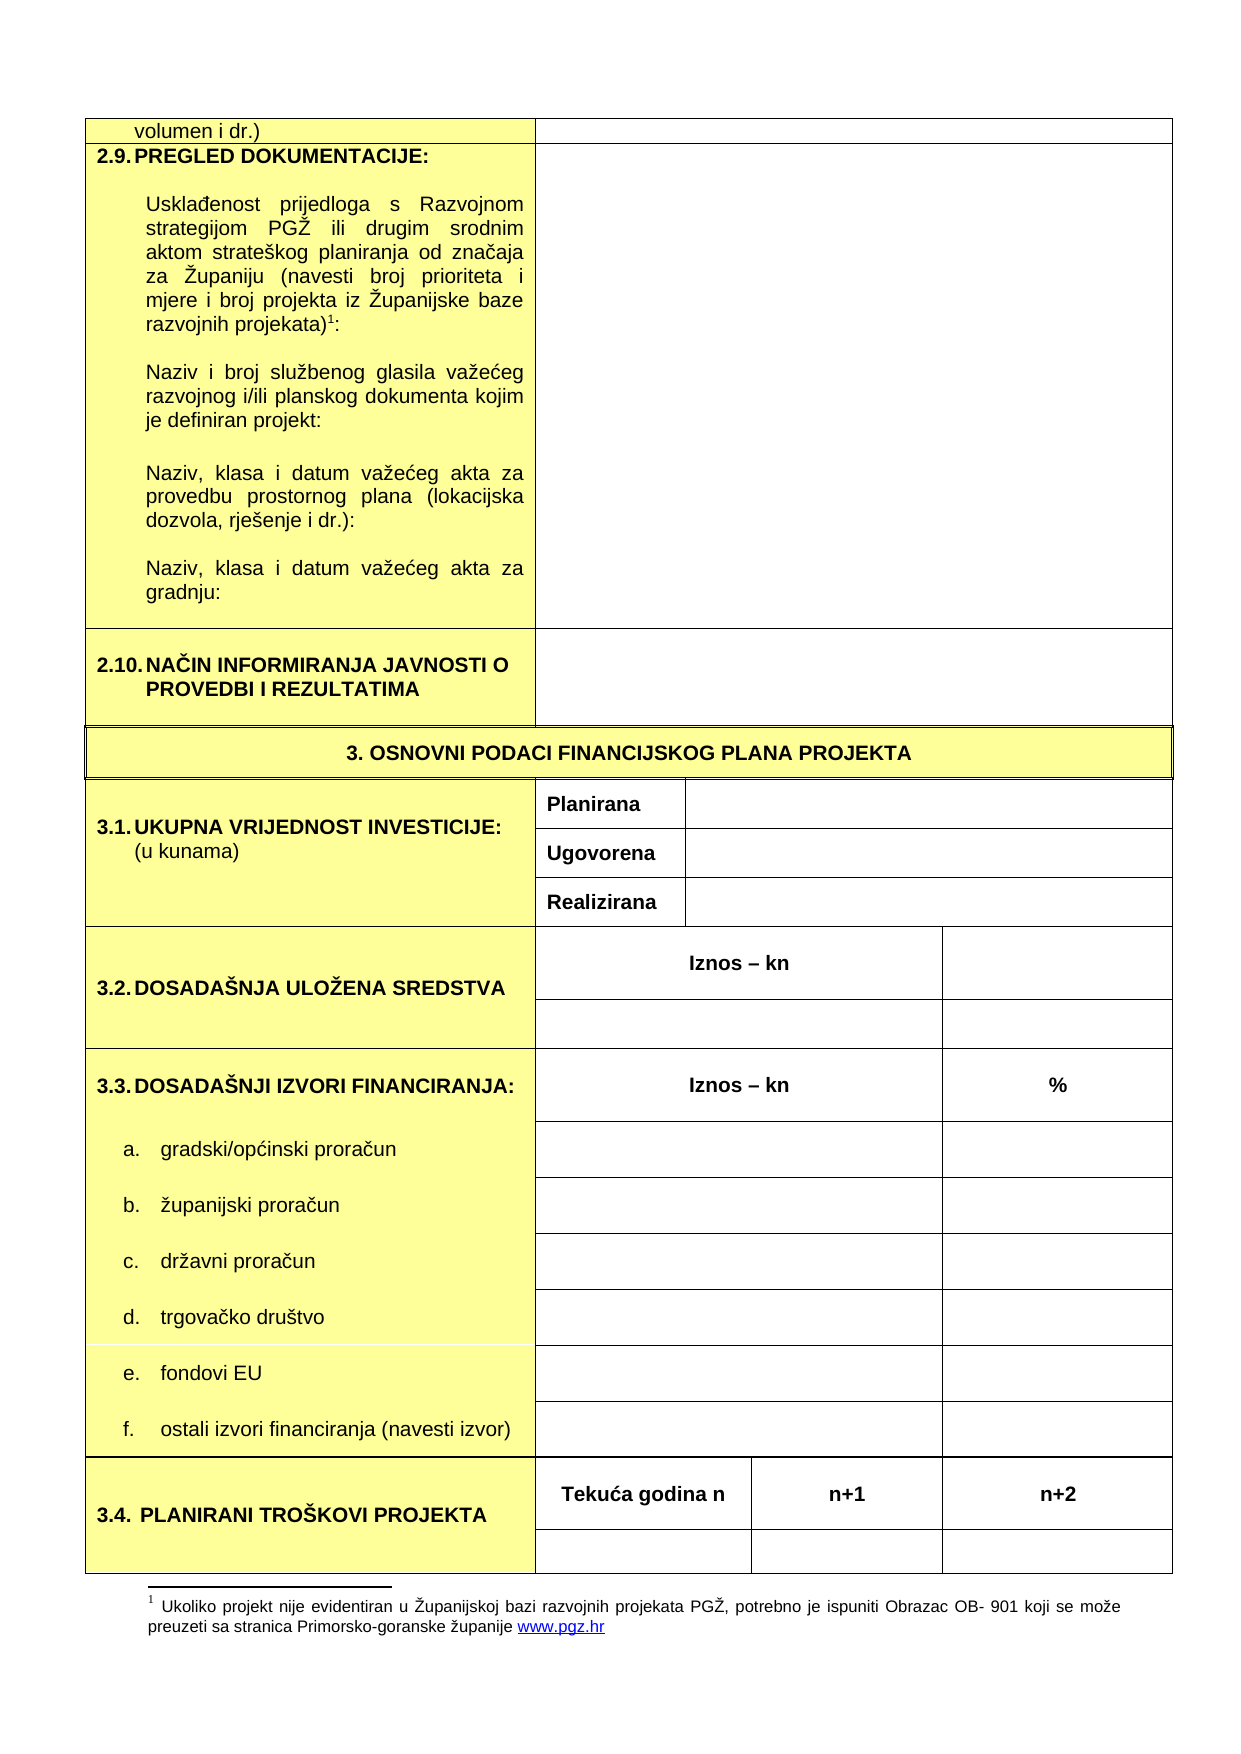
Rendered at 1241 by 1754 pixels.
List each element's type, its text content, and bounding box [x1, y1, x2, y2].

table_cell Iznos – kn [536, 927, 942, 999]
table_cell državni proračun [86, 1233, 535, 1289]
table_cell NAČIN INFORMIRANJA JAVNOSTI O PROVEDBI I REZULTATIMA [86, 629, 535, 725]
table_cell [536, 629, 1172, 725]
table_cell [536, 1530, 751, 1572]
table_cell DOSADAŠNJI IZVORI FINANCIRANJA: [86, 1049, 535, 1121]
table_cell trgovačko društvo [86, 1289, 535, 1344]
table_cell [943, 1234, 1172, 1289]
table_cell [686, 878, 1172, 926]
table_cell [943, 927, 1172, 999]
table_cell [536, 119, 1172, 143]
table_cell [943, 1178, 1172, 1233]
table_cell [943, 1402, 1172, 1456]
table_cell [536, 1346, 942, 1401]
table_cell PLANIRANI TROŠKOVI PROJEKTA [86, 1458, 535, 1572]
table_cell [943, 1346, 1172, 1401]
table_cell [536, 1122, 942, 1177]
table_cell [536, 1234, 942, 1289]
table_cell [943, 1122, 1172, 1177]
table_cell UKUPNA VRIJEDNOST INVESTICIJE: (u kunama) [86, 780, 535, 926]
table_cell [86, 119, 535, 143]
table_cell Iznos – kn [536, 1049, 942, 1121]
table_cell Planirana [536, 780, 685, 828]
table_cell [686, 780, 1172, 828]
table_cell 3. OSNOVNI PODACI FINANCIJSKOG PLANA PROJEKTA [87, 728, 1171, 777]
table_cell DOSADAŠNJA ULOŽENA SREDSTVA [86, 927, 535, 1048]
table_cell fondovi EU [86, 1345, 535, 1401]
table_cell PREGLED DOKUMENTACIJE: Usklađenost prijedloga s Razvojnom strategijom PGŽ ili drugim srodnim aktom strateškog planiranja od značaja za Županiju (navesti broj prioriteta i mjere i broj projekta iz Županijske baze razvojnih projekata): Naziv i broj službenog glasila važećeg razvojnog i/ili planskog dokumenta kojim je definiran projekt: Naziv, klasa i datum važećeg akta za provedbu prostornog plana (lokacijska dozvola, rješenje i dr.): Naziv, klasa i datum važećeg akta za gradnju: [86, 144, 535, 628]
table_cell ostali izvori financiranja (navesti izvor) [86, 1401, 535, 1456]
table_cell [536, 144, 1172, 628]
table_cell [536, 1000, 942, 1048]
table_cell [752, 1530, 942, 1572]
table_cell [943, 1290, 1172, 1344]
table_cell Tekuća godina n [536, 1458, 751, 1529]
table_cell Ugovorena [536, 829, 685, 877]
table_cell [686, 829, 1172, 877]
table_cell n+1 [752, 1458, 942, 1529]
table_cell [943, 1530, 1172, 1572]
table_cell gradski/općinski proračun [86, 1121, 535, 1177]
table_cell županijski proračun [86, 1177, 535, 1233]
table_cell [536, 1290, 942, 1344]
table_cell n+2 [943, 1458, 1172, 1529]
table_cell % [943, 1049, 1172, 1121]
table_cell [536, 1402, 942, 1456]
table_cell [943, 1000, 1172, 1048]
table_cell Realizirana [536, 878, 685, 926]
table_cell [536, 1178, 942, 1233]
